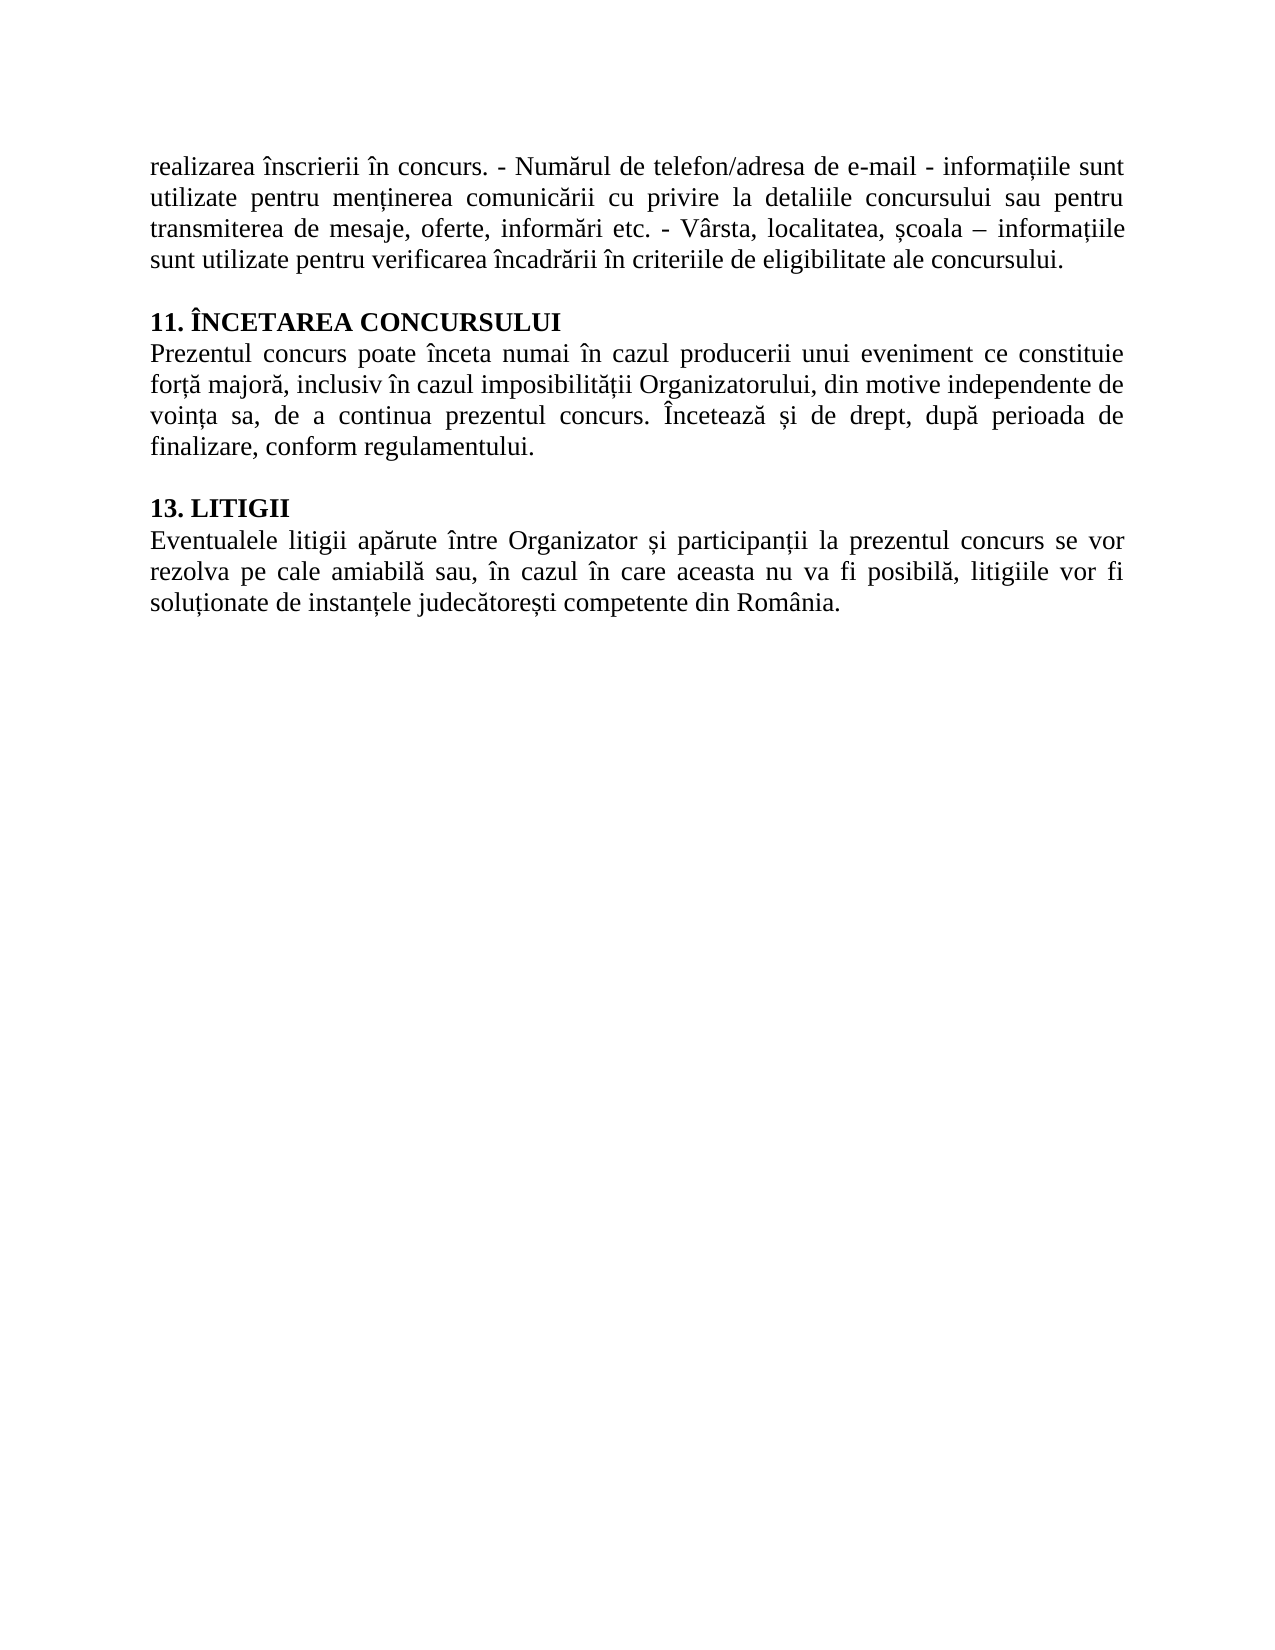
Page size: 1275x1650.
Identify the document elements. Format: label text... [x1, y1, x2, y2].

text Eventualele litigii apărute între Organizator și participanții la prezentul concurs se vor rezolva pe cale amiabilă sau, în cazul în care aceasta nu va fi posibilă, litigiile vor fi soluționate de instanțele judecătorești competente din România. [150, 524, 1125, 617]
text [150, 150, 1125, 274]
text 11. ÎNCETAREA CONCURSULUI [150, 306, 1125, 337]
text 13. LITIGII [150, 493, 1125, 524]
text Prezentul concurs poate înceta numai în cazul producerii unui eveniment ce constituie forță majoră, inclusiv în cazul imposibilității Organizatorului, din motive independente de voința sa, de a continua prezentul concurs. Încetează și de drept, după perioada de finalizare, conform regulamentului. [150, 337, 1125, 461]
